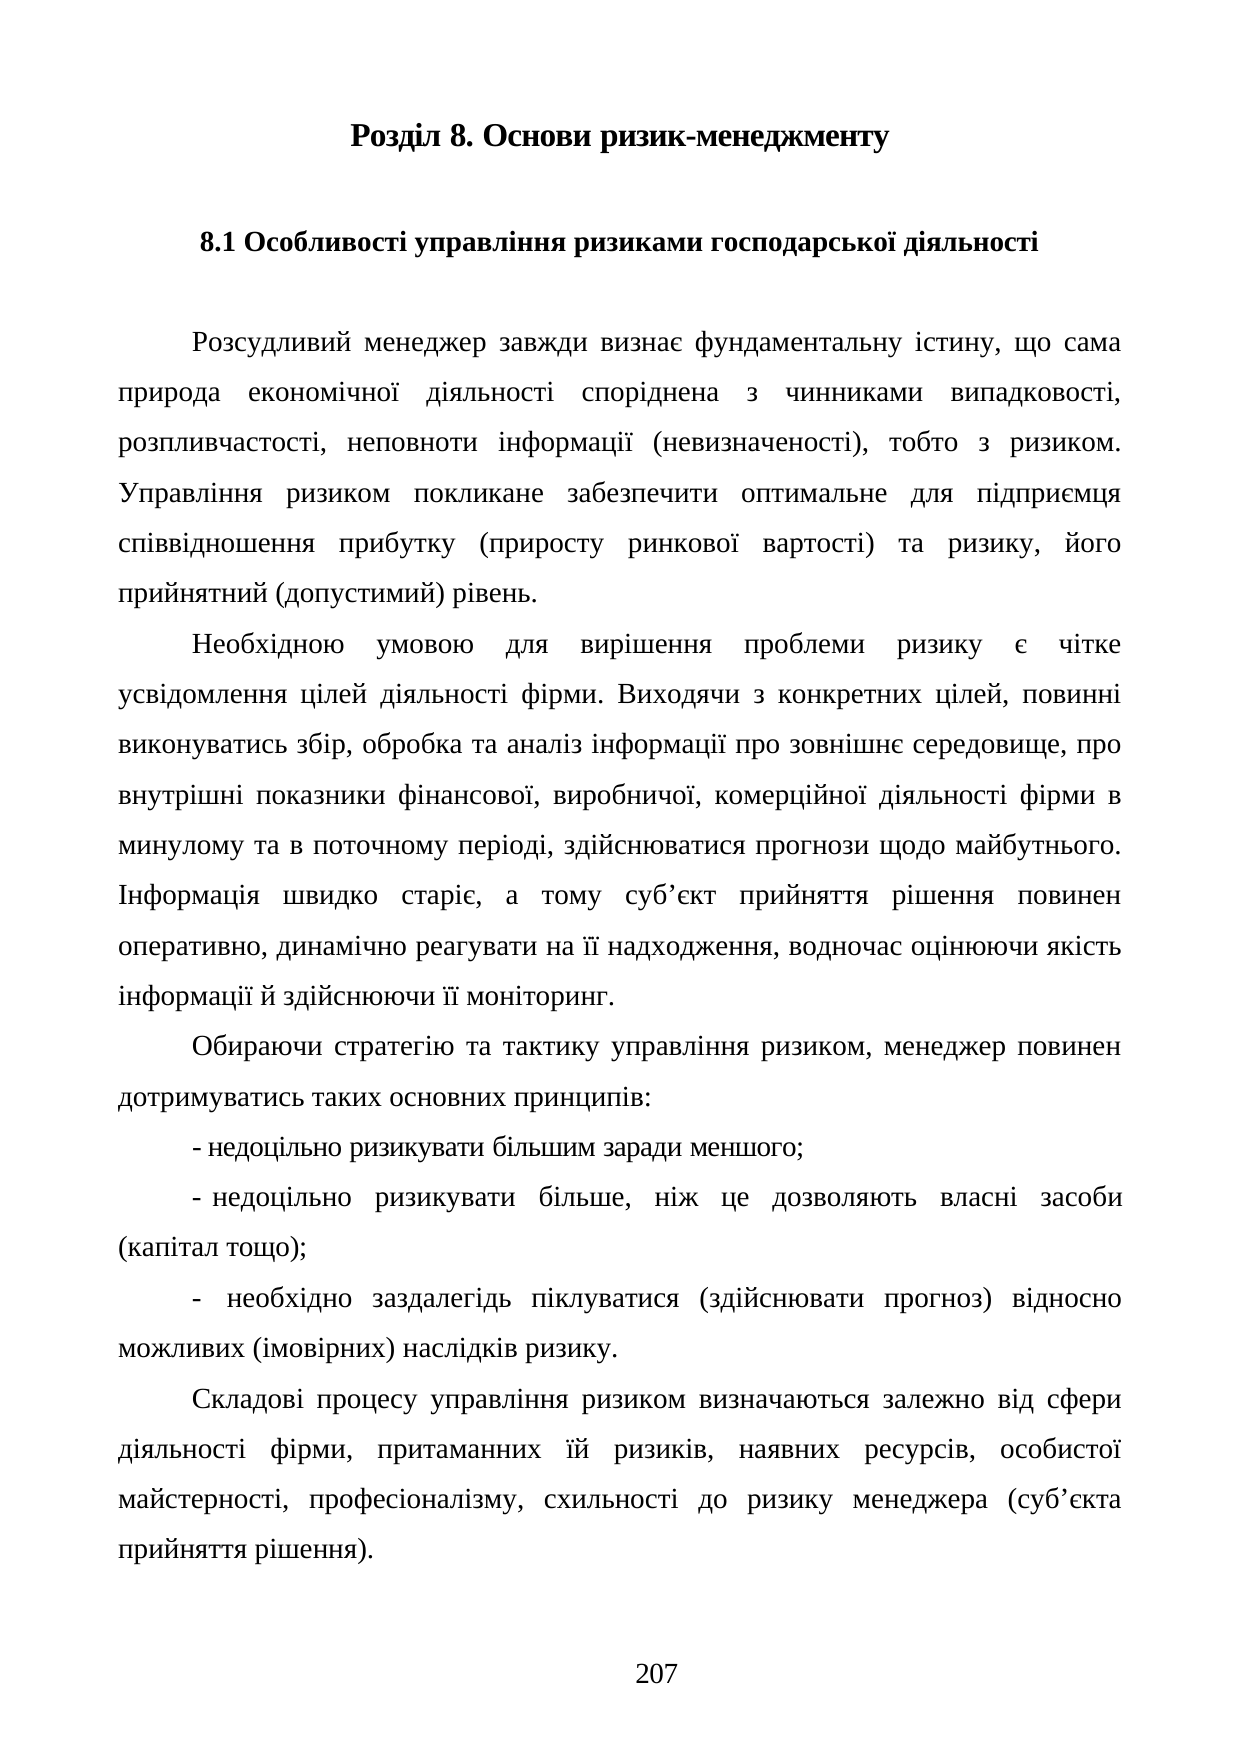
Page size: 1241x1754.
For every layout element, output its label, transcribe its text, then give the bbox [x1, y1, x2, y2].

text Необхідною умовою для вирішення проблеми ризику є чітке усвідомлення цілей діяльності фірми. Виходячи з конкретних цілей, повинні виконуватись збір, обробка та аналіз інформації про зовнішнє середовище, про внутрішні показники фінансової, виробничої, комерційної діяльності фірми в минулому та в поточному періоді, здійснюватися прогнози щодо майбутнього. Інформація швидко старіє, а тому суб’єкт прийняття рішення повинен оперативно, динамічно реагувати на її надходження, водночас оцінюючи якість інформації й здійснюючи її моніторинг. [118, 626, 1123, 1012]
subtitle Особливості управління ризиками господарської діяльності [199, 224, 1163, 257]
text Складові процесу управління ризиком визначаються залежно від сфери діяльності фірми, притаманних їй ризиків, наявних ресурсів, особистої майстерності, професіоналізму, схильності до ризику менеджера (суб’єкта прийняття рішення). [118, 1381, 1122, 1565]
list недоцільно ризикувати більшим заради меншого; [192, 1130, 1163, 1163]
text Обираючи стратегію та тактику управління ризиком, менеджер повинен дотримуватись таких основних принципів: [118, 1028, 1122, 1113]
list необхідно заздалегідь піклуватися (здійснювати прогноз) відносно можливих (імовірних) наслідків ризику. [118, 1280, 1123, 1364]
text Розсудливий менеджер завжди визнає фундаментальну істину, що сама природа економічної діяльності споріднена з чинниками випадковості, розпливчастості, неповноти інформації (невизначеності), тобто з ризиком. Управління ризиком покликане забезпечити оптимальне для підприємця співвідношення прибутку (приросту ринкової вартості) та ризику, його прийнятний (допустимий) рівень. [118, 324, 1122, 609]
list недоцільно ризикувати більше, ніж це дозволяють власні засоби (капітал тощо); [118, 1179, 1123, 1263]
subtitle Розділ 8. Основи ризик-менеджменту [94, 116, 1147, 154]
